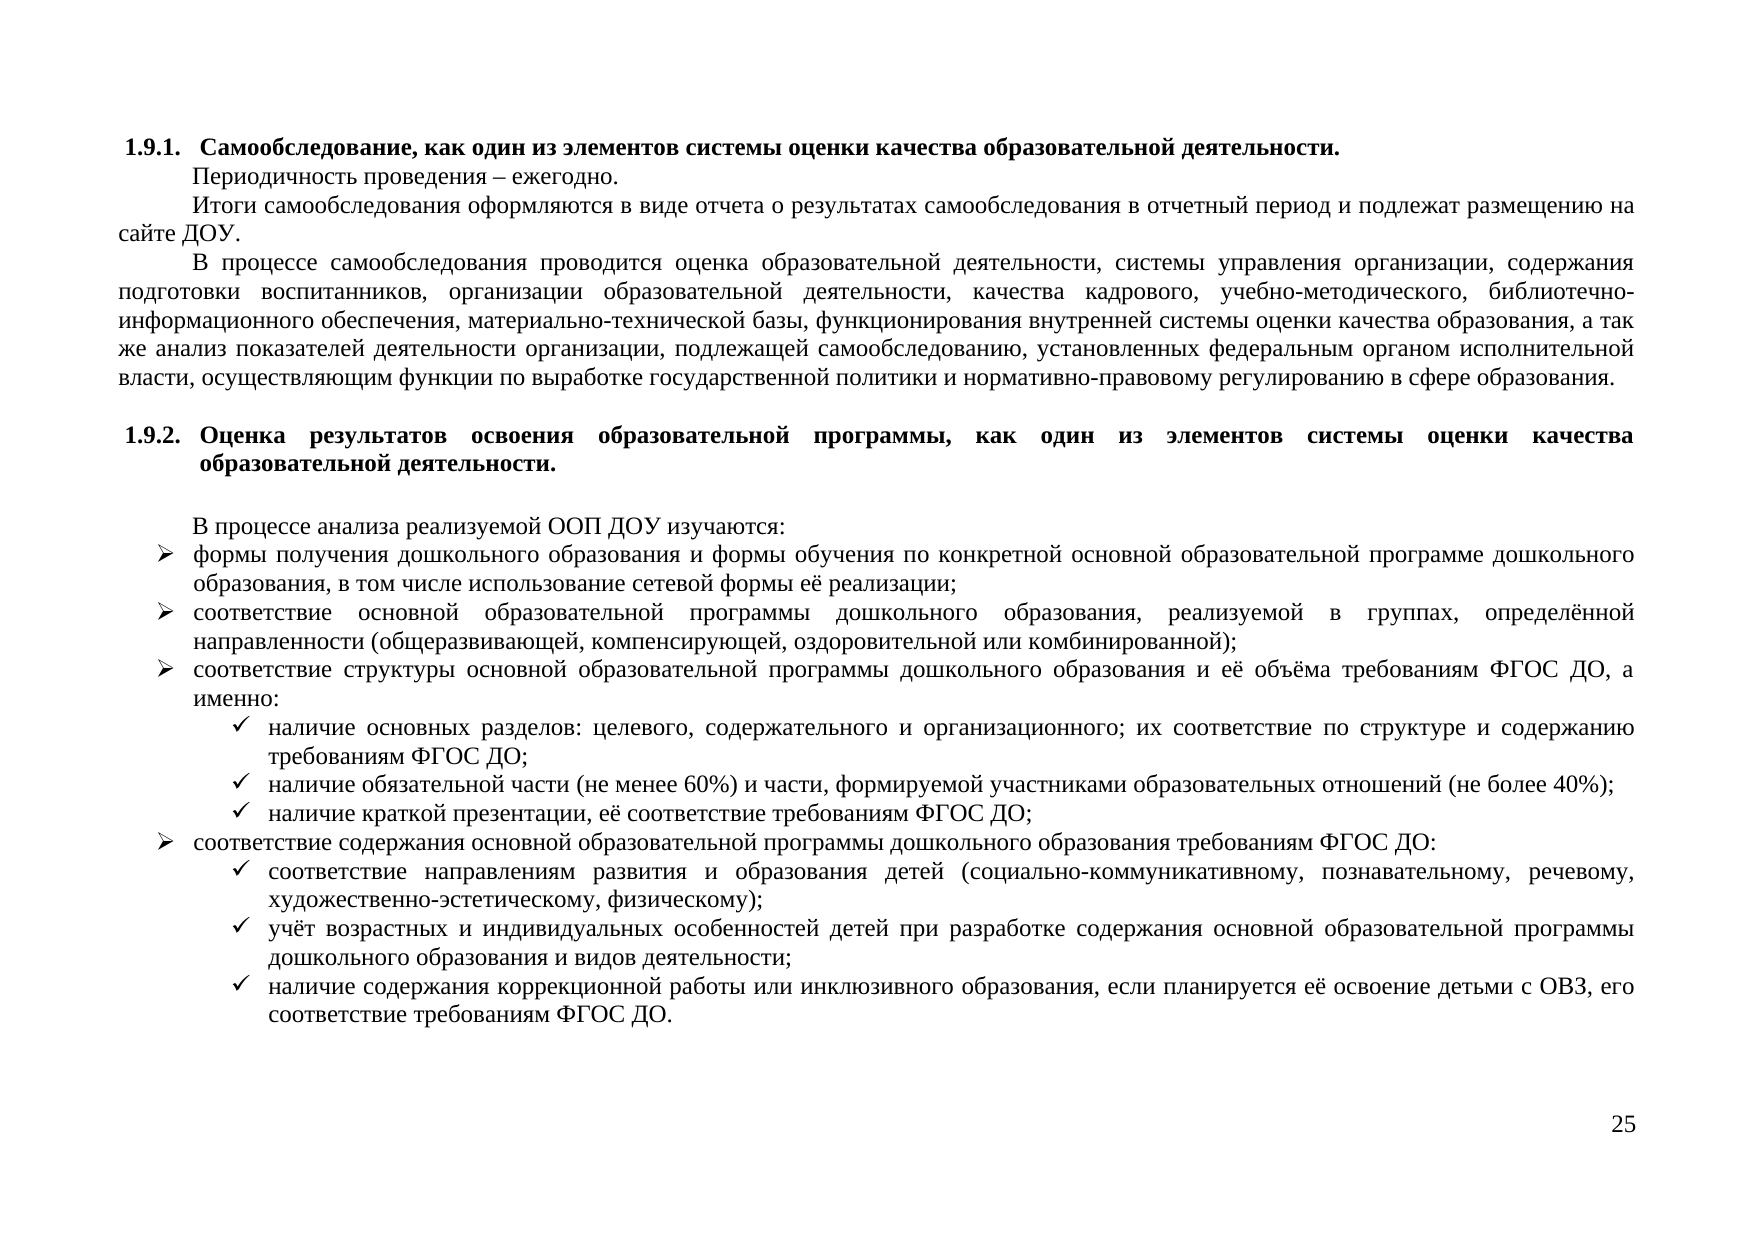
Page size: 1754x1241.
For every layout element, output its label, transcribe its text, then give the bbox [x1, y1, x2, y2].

text В процессе анализа реализуемой ООП ДОУ изучаются: [118, 511, 1636, 539]
text Периодичность проведения – ежегодно. [118, 161, 1636, 190]
list наличие обязательной части (не менее 60%) и части, формируемой участниками образовательных отношений (не более 40%); [231, 769, 1636, 798]
list Оценка результатов освоения образовательной программы, как один из элементов системы оценки качества образовательной деятельности. [124, 420, 1636, 477]
list соответствие содержания основной образовательной программы дошкольного образования требованиям ФГОС ДО: [156, 827, 1636, 856]
list Самообследование, как один из элементов системы оценки качества образовательной деятельности. [124, 132, 1636, 161]
list соответствие основной образовательной программы дошкольного образования, реализуемой в группах, определённой направленности (общеразвивающей, компенсирующей, оздоровительной или комбинированной); [156, 597, 1636, 654]
list соответствие направлениям развития и образования детей (социально-коммуникативному, познавательному, речевому, художественно-эстетическому, физическому); [231, 856, 1636, 913]
list наличие содержания коррекционной работы или инклюзивного образования, если планируется её освоение детьми с ОВЗ, его соответствие требованиям ФГОС ДО. [231, 971, 1636, 1028]
list формы получения дошкольного образования и формы обучения по конкретной основной образовательной программе дошкольного образования, в том числе использование сетевой формы её реализации; [156, 539, 1636, 597]
text Итоги самообследования оформляются в виде отчета о результатах самообследования в отчетный период и подлежат размещению на сайте ДОУ. [118, 190, 1636, 247]
list наличие основных разделов: целевого, содержательного и организационного; их соответствие по структуре и содержанию требованиям ФГОС ДО; [231, 712, 1636, 769]
text В процессе самообследования проводится оценка образовательной деятельности, системы управления организации, содержания подготовки воспитанников, организации образовательной деятельности, качества кадрового, учебно-методического, библиотечно-информационного обеспечения, материально-технической базы, функционирования внутренней системы оценки качества образования, а так же анализ показателей деятельности организации, подлежащей самообследованию, установленных федеральным органом исполнительной власти, осуществляющим функции по выработке государственной политики и нормативно-правовому регулированию в сфере образования. [118, 247, 1636, 391]
list учёт возрастных и индивидуальных особенностей детей при разработке содержания основной образовательной программы дошкольного образования и видов деятельности; [231, 913, 1636, 971]
list соответствие структуры основной образовательной программы дошкольного образования и её объёма требованиям ФГОС ДО, а именно: [156, 654, 1636, 712]
list наличие краткой презентации, её соответствие требованиям ФГОС ДО; [231, 798, 1636, 827]
